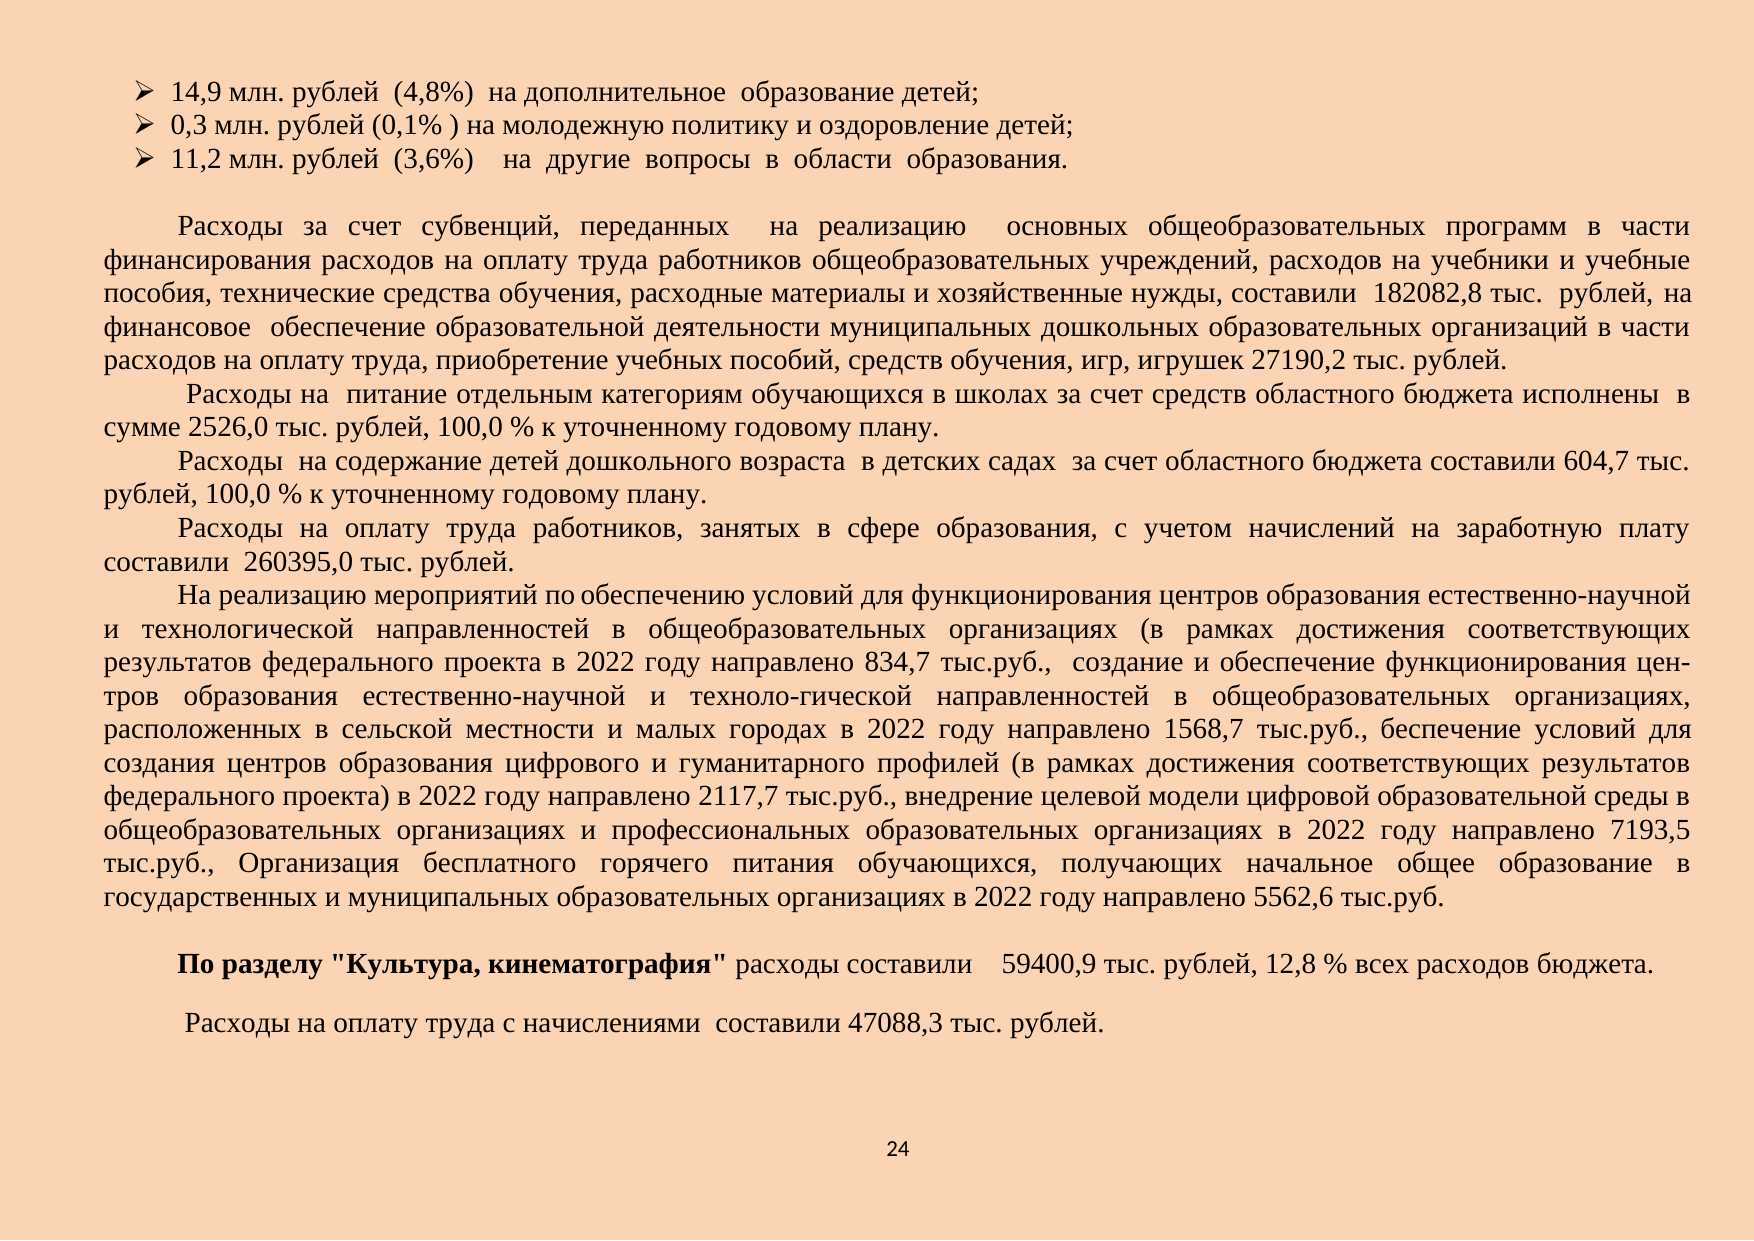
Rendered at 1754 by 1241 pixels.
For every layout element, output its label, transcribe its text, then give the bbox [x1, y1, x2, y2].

text Расходы за счет субвенций, переданных на реализацию основных общеобразовательных программ в части финансирования расходов на оплату труда работников общеобразовательных учреждений, расходов на учебники и учебные пособия, технические средства обучения, расходные материалы и хозяйственные нужды, составили 182082,8 тыс. рублей, на финансовое обеспечение образовательной деятельности муниципальных дошкольных образовательных организаций в части расходов на оплату труда, приобретение учебных пособий, средств обучения, игр, игрушек 27190,2 тыс. рублей. [103, 208, 1692, 376]
text Расходы на оплату труда с начислениями составили 47088,3 тыс. рублей. [103, 1006, 1692, 1039]
text Расходы на питание отдельным категориям обучающихся в школах за счет средств областного бюджета исполнены в сумме 2526,0 тыс. рублей, 100,0 % к уточненному годовому плану. [103, 376, 1692, 443]
text Расходы на оплату труда работников, занятых в сфере образования, с учетом начислений на заработную плату составили 260395,0 тыс. рублей. [103, 510, 1692, 577]
text Расходы на содержание детей дошкольного возраста в детских садах за счет областного бюджета составили 604,7 тыс. рублей, 100,0 % к уточненному годовому плану. [103, 443, 1692, 510]
list 11,2 млн. рублей (3,6%) на другие вопросы в области образования. [133, 141, 1692, 175]
text По разделу "Культура, кинематография" расходы составили 59400,9 тыс. рублей, 12,8 % всех расходов бюджета. [103, 946, 1692, 980]
list 0,3 млн. рублей (0,1% ) на молодежную политику и оздоровление детей; [133, 107, 1692, 141]
list 14,9 млн. рублей (4,8%) на дополнительное образование детей; [133, 74, 1692, 107]
text На реализацию мероприятий по обеспечению условий для функционирования центров образования естественно-научной и технологической направленностей в общеобразовательных организациях (в рамках достижения соответствующих результатов федерального проекта в 2022 году направлено 834,7 тыс.руб., создание и обеспечение функционирования цен-тров образования естественно-научной и техноло-гической направленностей в общеобразовательных организациях, расположенных в сельской местности и малых городах в 2022 году направлено 1568,7 тыс.руб., беспечение условий для создания центров образования цифрового и гуманитарного профилей (в рамках достижения соответствующих результатов федерального проекта) в 2022 году направлено 2117,7 тыс.руб., внедрение целевой модели цифровой образовательной среды в общеобразовательных организациях и профессиональных образовательных организациях в 2022 году направлено 7193,5 тыс.руб., Организация бесплатного горячего питания обучающихся, получающих начальное общее образование в государственных и муниципальных образовательных организациях в 2022 году направлено 5562,6 тыс.руб. [103, 577, 1692, 913]
